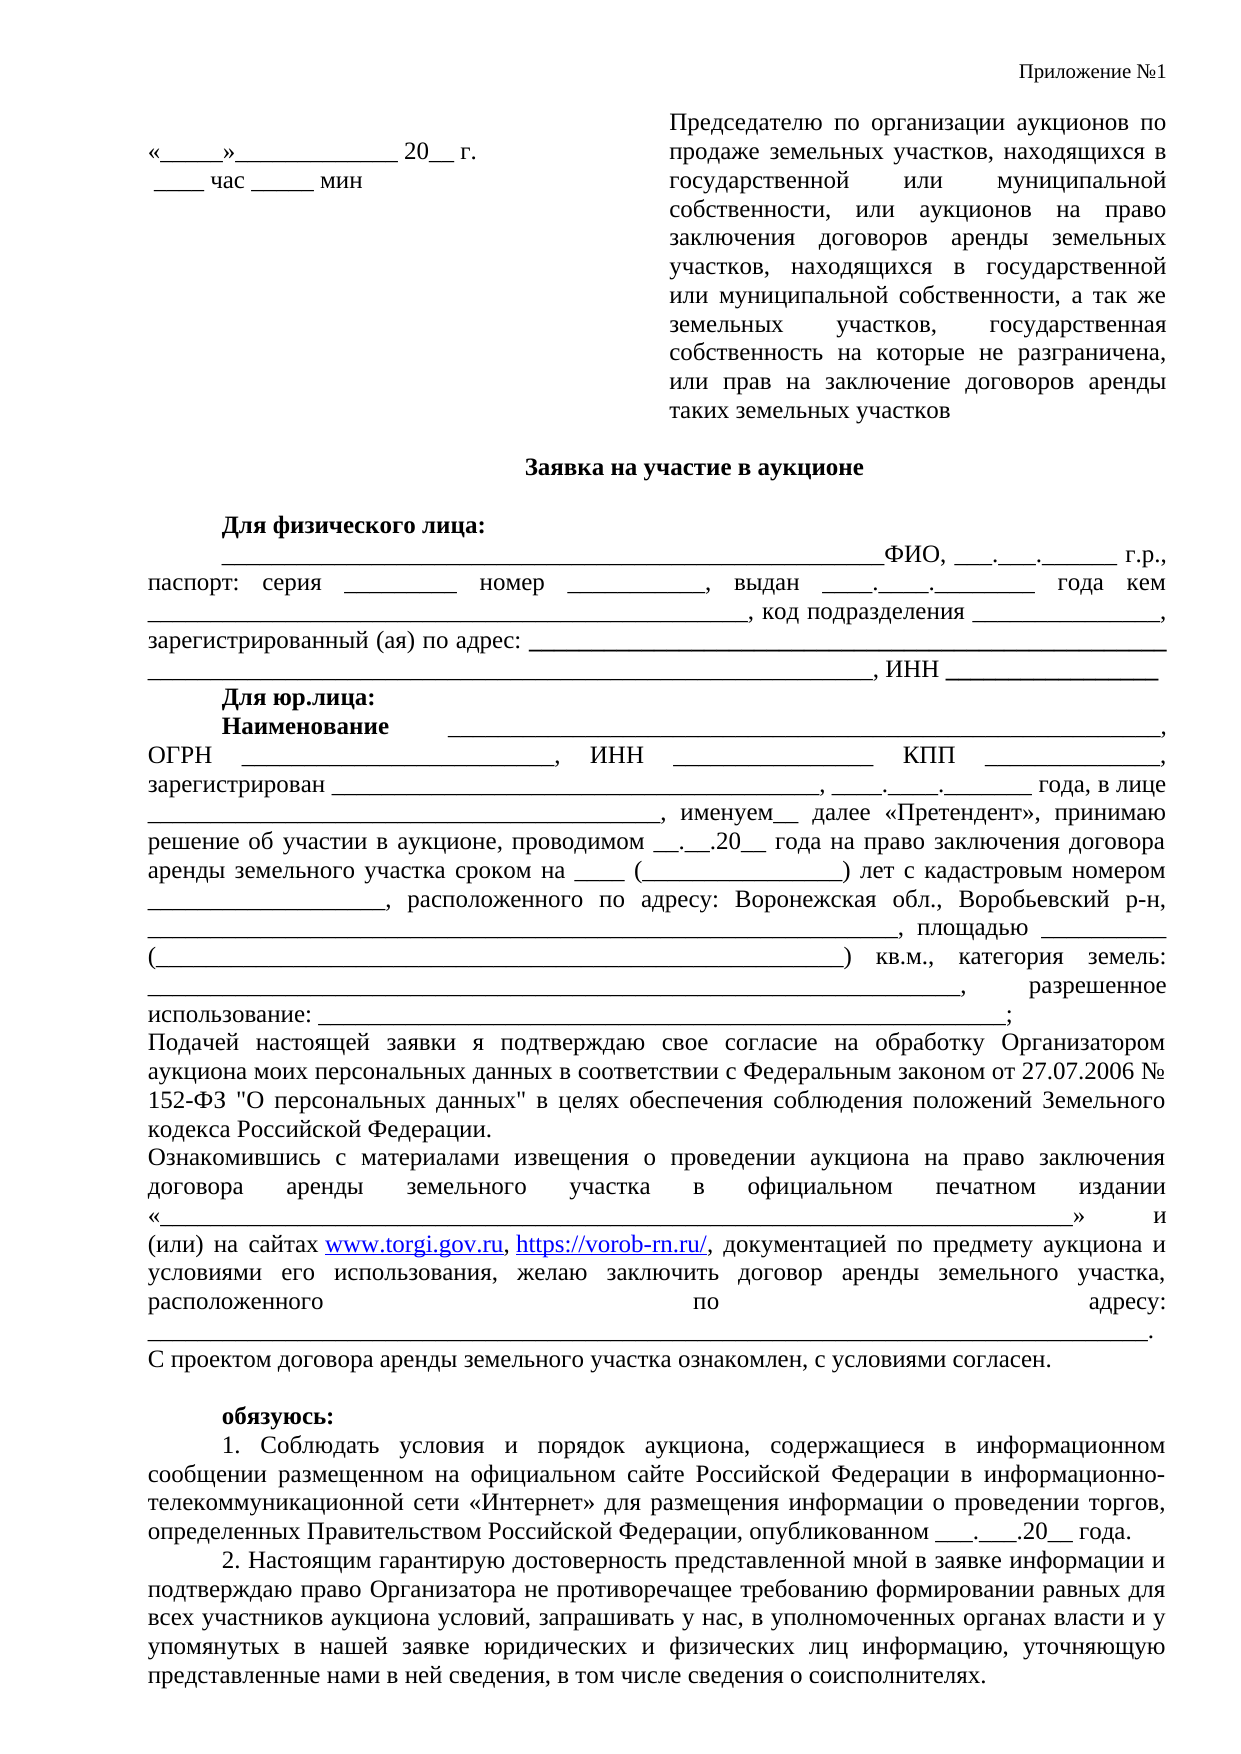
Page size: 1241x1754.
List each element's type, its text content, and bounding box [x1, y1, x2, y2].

text Ознакомившись с материалами извещения о проведении аукциона на право заключения договора аренды земельного участка в официальном печатном издании «_________________________________________________________________________» и (или) на сайтах www.torgi.gov.ru, https://vorob-rn.ru/, документацией по предмету аукциона и условиями его использования, желаю заключить договор аренды земельного участка, расположенного по адресу: ________________________________________________________________________________. [148, 1142, 1167, 1344]
text _____________________________________________________ФИО, ___.___.______ г.р., паспорт: серия _________ номер ___________, выдан ____.____.________ года кем ________________________________________________, код подразделения _______________, зарегистрированный (ая) по адрес: ___________________________________________________ __________________________________________________________, ИНН _________________ [148, 539, 1167, 682]
text Заявка на участие в аукционе [148, 452, 1167, 481]
text 2. Настоящим гарантирую достоверность представленной мной в заявке информации и подтверждаю право Организатора не противоречащее требованию формировании равных для всех участников аукциона условий, запрашивать у нас, в уполномоченных органах власти и у упомянутых в нашей заявке юридических и физических лиц информацию, уточняющую представленные нами в ней сведения, в том числе сведения о соисполнителях. [148, 1545, 1167, 1689]
text С проектом договора аренды земельного участка ознакомлен, с условиями согласен. [148, 1344, 1167, 1372]
text обязуюсь: [148, 1401, 1167, 1430]
text Наименование _________________________________________________________, ОГРН _________________________, ИНН ________________ КПП ______________, зарегистрирован _______________________________________, ____.____._______ года, в лице _________________________________________, именуем__ далее «Претендент», принимаю решение об участии в аукционе, проводимом __.__.20__ года на право заключения договора аренды земельного участка сроком на ____ (________________) лет с кадастровым номером ___________________, расположенного по адресу: Воронежская обл., Воробьевский р-н, ____________________________________________________________, площадью __________ (_______________________________________________________) кв.м., категория земель: _________________________________________________________________, разрешенное использование: _______________________________________________________; [148, 711, 1167, 1027]
table_header «_____»_____________ 20__ г. ____ час _____ мин [136, 108, 658, 424]
text 1. Соблюдать условия и порядок аукциона, содержащиеся в информационном сообщении размещенном на официальном сайте Российской Федерации в информационно-телекоммуникационной сети «Интернет» для размещения информации о проведении торгов, определенных Правительством Российской Федерации, опубликованном ___.___.20__ года. [148, 1430, 1167, 1545]
text Подачей настоящей заявки я подтверждаю свое согласие на обработку Организатором аукциона моих персональных данных в соответствии с Федеральным законом от 27.07.2006 № 152-ФЗ "О персональных данных" в целях обеспечения соблюдения положений Земельного кодекса Российской Федерации. [148, 1027, 1167, 1142]
table_header Председателю по организации аукционов по продаже земельных участков, находящихся в государственной или муниципальной собственности, или аукционов на право заключения договоров аренды земельных участков, находящихся в государственной или муниципальной собственности, а так же земельных участков, государственная собственность на которые не разграничена, или прав на заключение договоров аренды таких земельных участков [658, 108, 1178, 424]
text Для юр.лица: [148, 682, 1167, 711]
text Для физического лица: [148, 510, 1167, 539]
text Приложение №1 [148, 59, 1167, 83]
